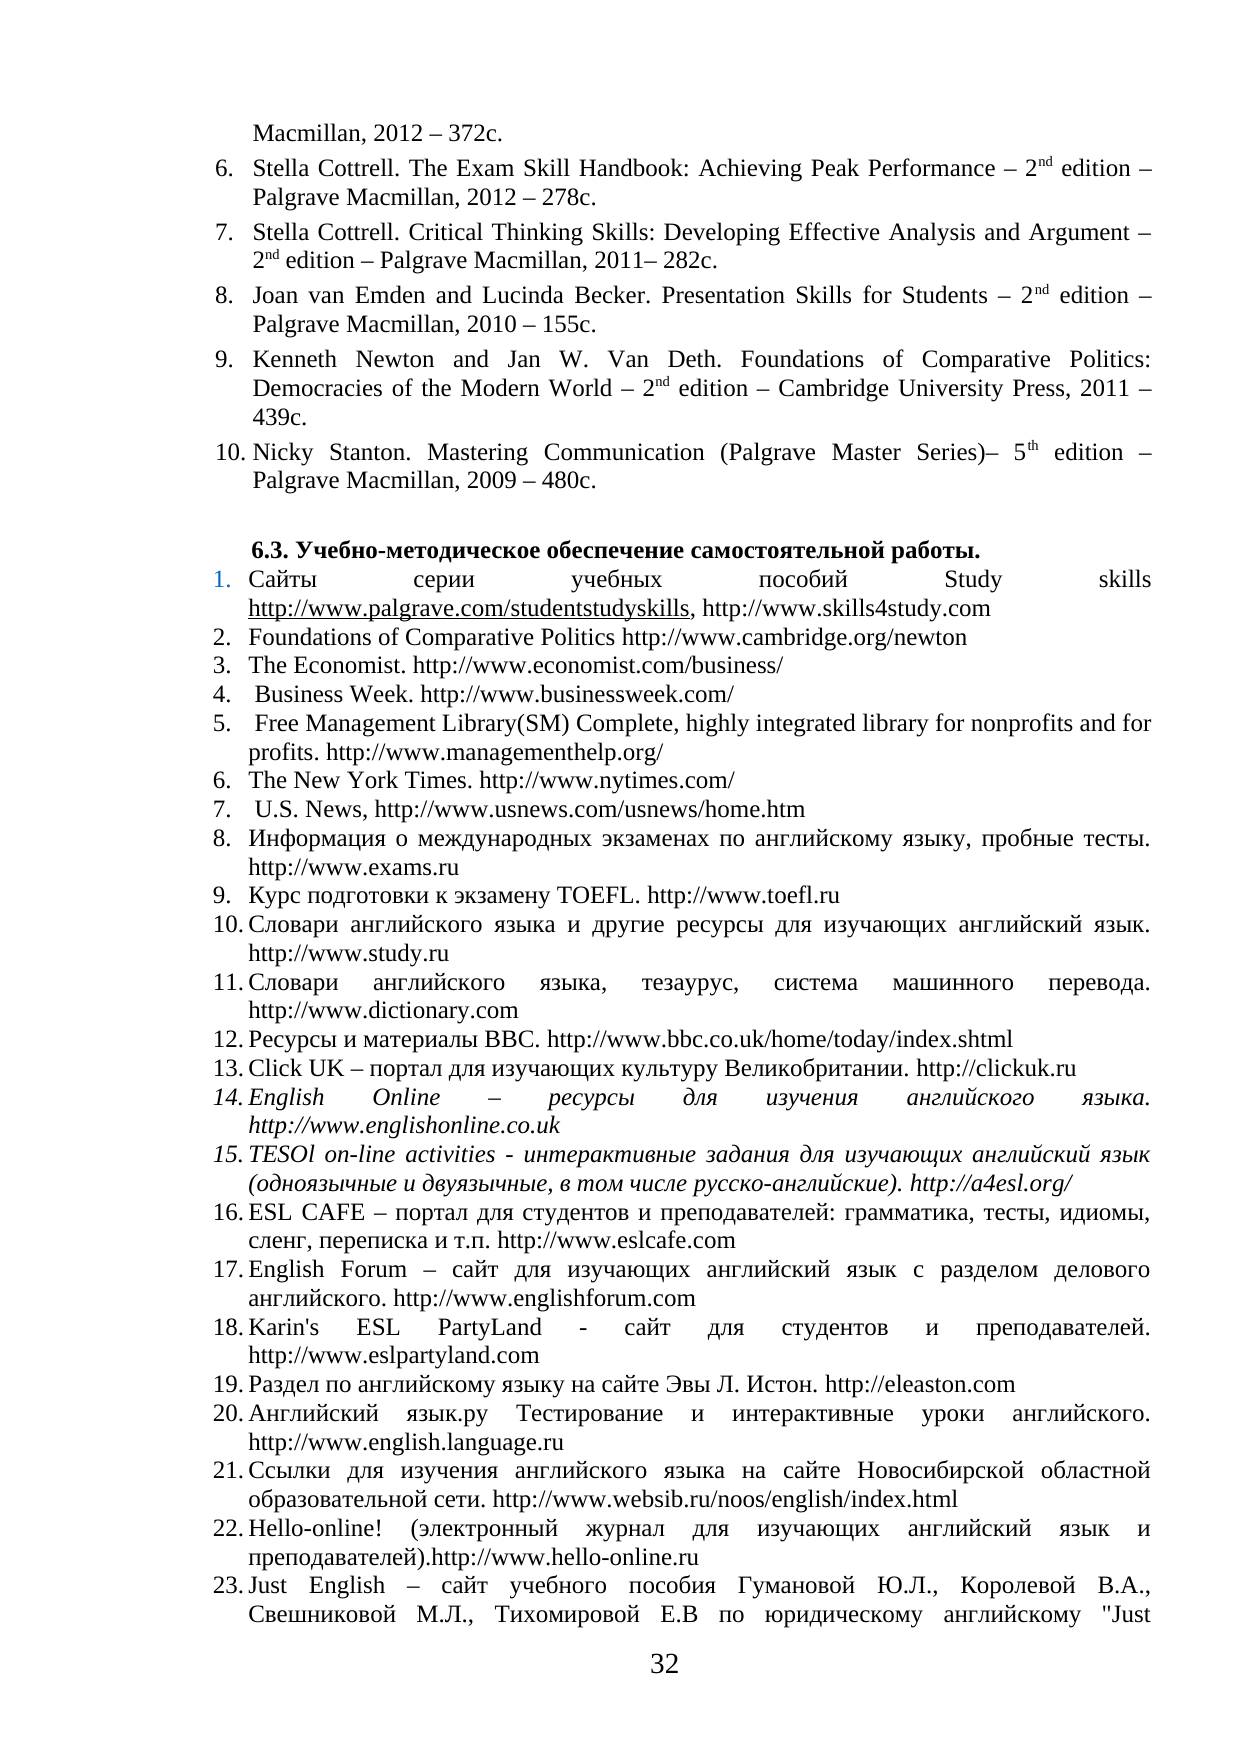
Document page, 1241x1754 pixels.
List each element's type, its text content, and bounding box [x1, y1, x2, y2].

list Business Week. http://www.businessweek.com/ [213, 679, 1152, 708]
list Курс подготовки к экзамену TOEFL. http://www.toefl.ru [213, 881, 1152, 909]
list Nicky Stanton. Mastering Communication (Palgrave Master Series)– 5th edition – Palgrave Macmillan, 2009 – 480c. [215, 437, 1152, 494]
list U.S. News, http://www.usnews.com/usnews/home.htm [213, 794, 1152, 823]
list Kenneth Newton and Jan W. Van Deth. Foundations of Comparative Politics: Democracies of the Modern World – 2nd edition – Cambridge University Press, 2011 – 439c. [215, 344, 1152, 431]
list Английский язык.ру Тестирование и интерактивные уроки английского. http://www.english.language.ru [213, 1398, 1152, 1456]
list Словари английского языка, тезаурус, система машинного перевода. http://www.dictionary.com [213, 967, 1152, 1024]
list Free Management Library(SM) Complete, highly integrated library for nonprofits and for profits. http://www.managementhelp.org/ [213, 708, 1152, 766]
list Joan van Emden and Lucinda Becker. Presentation Skills for Students – 2nd edition – Palgrave Macmillan, 2010 – 155c. [215, 281, 1152, 338]
list Информация о международных экзаменах по английскому языку, пробные тесты. http://www.exams.ru [213, 823, 1152, 881]
list Ресурсы и материалы BBC. http://www.bbc.co.uk/home/today/index.shtml [213, 1024, 1152, 1053]
list Cайты серии учебных пособий Study skills http://www.palgrave.com/studentstudyskills, http://www.skills4study.com [213, 564, 1152, 622]
list ESL CAFE – портал для студентов и преподавателей: грамматика, тесты, идиомы, сленг, переписка и т.п. http://www.eslcafe.com [213, 1197, 1152, 1254]
list Foundations of Comparative Politics http://www.cambridge.org/newton [213, 622, 1152, 651]
list Stella Cottrell. Critical Thinking Skills: Developing Effective Analysis and Argument – 2nd edition – Palgrave Macmillan, 2011– 282c. [215, 217, 1152, 274]
list English Forum – сайт для изучающих английский язык с разделом делового английского. http://www.englishforum.com [213, 1254, 1152, 1312]
list Hello-online! (электронный журнал для изучающих английский язык и преподавателей).http://www.hello-online.ru [213, 1513, 1152, 1571]
list TESOl on-line activities - интерактивные задания для изучающих английский язык (одноязычные и двуязычные, в том числе русско-английские). http://a4esl.org/ [213, 1139, 1152, 1197]
list Karin's ESL PartyLand - сайт для студентов и преподавателей. http://www.eslpartyland.com [213, 1312, 1152, 1369]
list English Online – ресурсы для изучения английского языка. http://www.englishonline.co.uk [213, 1082, 1152, 1139]
list The Economist. http://www.economist.com/business/ [213, 651, 1152, 679]
list Stella Cottrell. The Exam Skill Handbook: Achieving Peak Performance – 2nd edition – Palgrave Macmillan, 2012 – 278c. [215, 153, 1152, 211]
list Click UK – портал для изучающих культуру Великобритании. http://clickuk.ru [213, 1053, 1152, 1082]
list Ссылки для изучения английского языка на сайте Новосибирской областной образовательной сети. http://www.websib.ru/noos/english/index.html [213, 1456, 1152, 1513]
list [215, 118, 1152, 147]
text 6.3. Учебно-методическое обеспечение самостоятельной работы. [177, 536, 1152, 564]
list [213, 1571, 1152, 1628]
list Раздел по английскому языку на сайте Эвы Л. Истон. http://eleaston.com [213, 1369, 1152, 1398]
list Словари английского языка и другие ресурсы для изучающих английский язык. http://www.study.ru [213, 909, 1152, 967]
list The New York Times. http://www.nytimes.com/ [213, 766, 1152, 794]
